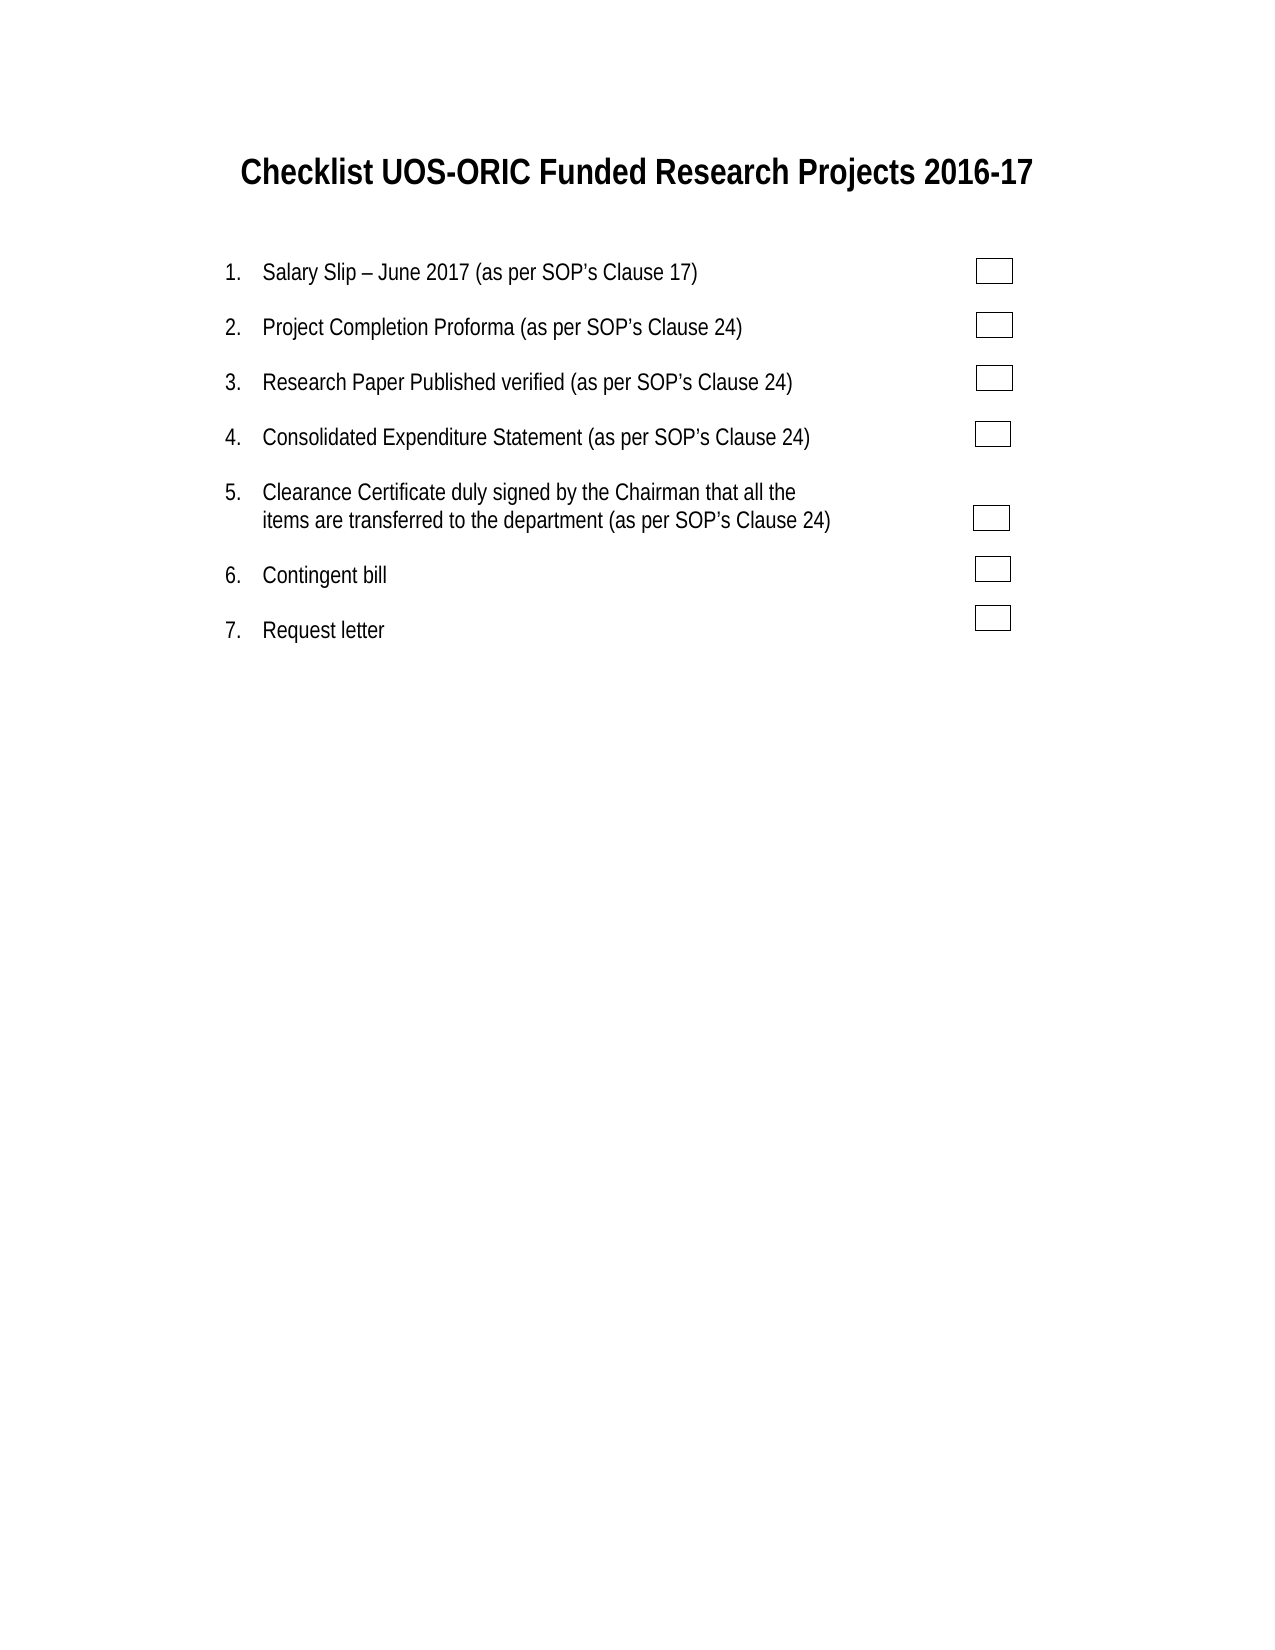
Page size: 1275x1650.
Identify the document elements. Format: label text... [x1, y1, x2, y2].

list items are transferred to the department (as per SOP’s Clause 24) [262, 506, 1125, 533]
list Consolidated Expenditure Statement (as per SOP’s Clause 24) [225, 423, 1125, 451]
list Project Completion Proforma (as per SOP’s Clause 24) [225, 313, 1125, 341]
list Contingent bill [225, 561, 1125, 588]
list Request letter [225, 616, 1125, 643]
list Research Paper Published verified (as per SOP’s Clause 24) [225, 368, 1125, 396]
text Checklist UOS-ORIC Funded Research Projects 2016-17 [150, 150, 1125, 192]
list Clearance Certificate duly signed by the Chairman that all the [225, 478, 1125, 506]
list Salary Slip – June 2017 (as per SOP’s Clause 17) [225, 258, 1125, 286]
